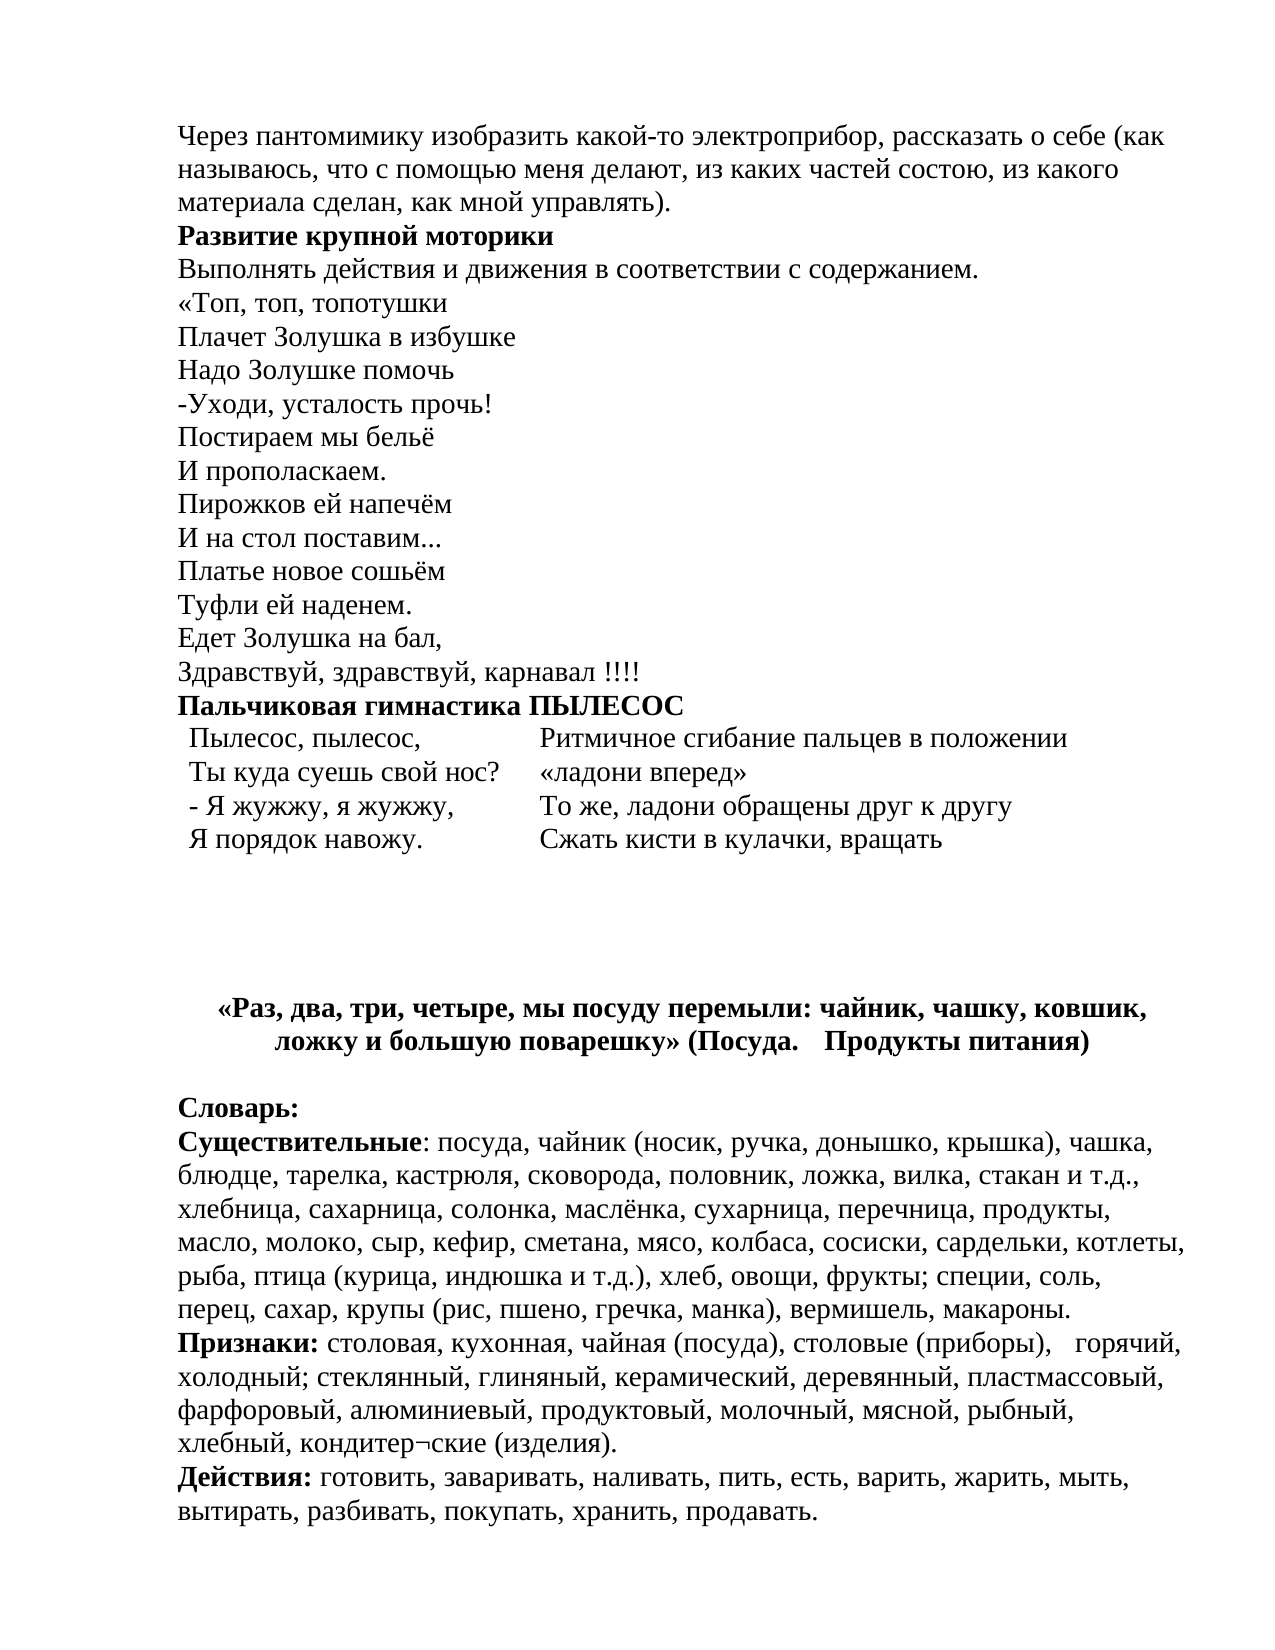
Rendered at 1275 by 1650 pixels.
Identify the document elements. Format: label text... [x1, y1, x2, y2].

subtitle Пальчиковая гимнастика ПЫЛЕСОС [177, 688, 1198, 721]
subtitle Развитие крупной моторики [177, 218, 1198, 252]
subtitle «Раз, два, три, четыре, мы посуду перемыли: чайник, чашку, ковшик, ложку и большую поварешку» (Посуда. Продукты питания) [217, 990, 1147, 1057]
text хлебный, кондитер¬ские (изделия). [177, 1426, 1198, 1459]
text Существительные: посуда, чайник (носик, ручка, донышко, крышка), чашка, блюдце, тарелка, кастрюля, сковорода, половник, ложка, вилка, стакан и т.д., хлебница, сахарница, солонка, маслёнка, сухарница, перечница, продукты, [177, 1124, 1198, 1224]
text Действия: готовить, заваривать, наливать, пить, есть, варить, жарить, мыть, вытирать, разбивать, покупать, хранить, продавать. [177, 1459, 1198, 1526]
text -Уходи, усталость прочь! Постираем мы бельё [177, 386, 542, 453]
text Здравствуй, здравствуй, карнавал !!!! [177, 654, 1198, 688]
text То же, ладони обращены друг к другу Сжать кисти в кулачки, вращать [539, 788, 1084, 855]
text Через пантомимику изобразить какой-то электроприбор, рассказать о себе (как называюсь, что с помощью меня делают, из каких частей состою, из какого [177, 118, 1185, 185]
text материала сделан, как мной управлять). [177, 185, 1198, 218]
text Выполнять действия и движения в соответствии с содержанием. [177, 252, 1198, 285]
text - Я жужжу, я жужжу, Я порядок навожу. [188, 788, 468, 855]
text перец, сахар, крупы (рис, пшено, гречка, манка), вермишель, макароны. [177, 1292, 1198, 1325]
text масло, молоко, сыр, кефир, сметана, мясо, колбаса, сосиски, сардельки, котлеты, рыба, птица (курица, индюшка и т.д.), хлеб, овощи, фрукты; специи, соль, [177, 1224, 1198, 1292]
text «Топ, топ, топотушки [177, 285, 1198, 319]
text Пылесос, пылесос, [188, 721, 505, 754]
text Едет Золушка на бал, [177, 621, 1198, 654]
text Словарь: [177, 1090, 1198, 1124]
text Признаки: столовая, кухонная, чайная (посуда), столовые (приборы), горячий, холодный; стеклянный, глиняный, керамический, деревянный, пластмассовый, фарфоровый, алюминиевый, продуктовый, молочный, мясной, рыбный, [177, 1325, 1183, 1426]
text Плачет Золушка в избушке Надо Золушке помочь [177, 319, 542, 386]
text Ритмичное сгибание пальцев в положении [539, 721, 1198, 754]
text И прополаскаем. Пирожков ей напечём И на стол поставим... Платье новое сошьём Туфли ей наденем. [177, 453, 467, 621]
text Ты куда суешь свой нос? [188, 754, 505, 788]
text «ладони вперед» [539, 754, 1198, 788]
